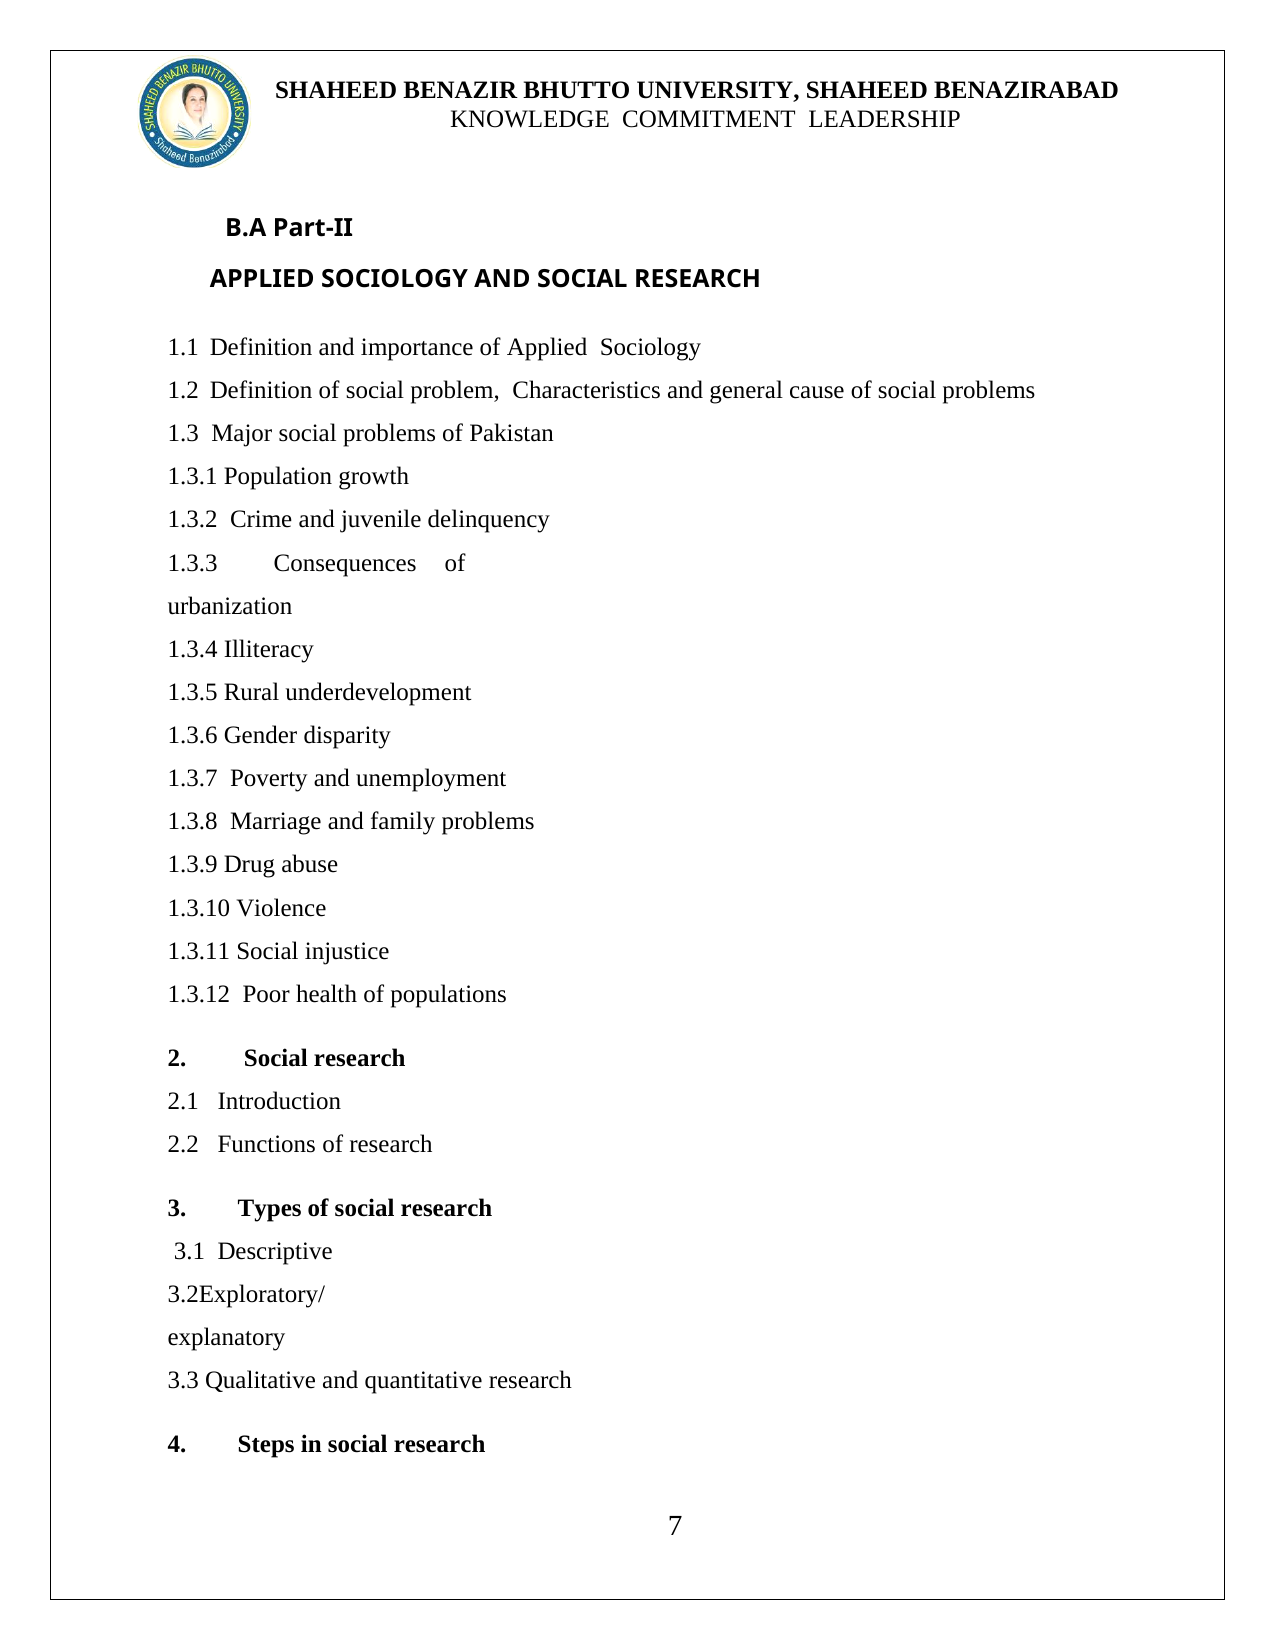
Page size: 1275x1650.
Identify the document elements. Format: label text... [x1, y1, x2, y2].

list Social research [167, 1043, 1128, 1072]
text 1.3.6 Gender disparity [167, 720, 1128, 749]
text 1.3.9 Drug abuse [167, 849, 1128, 878]
text 3.1 Descriptive [167, 1236, 356, 1265]
text 3.3 Qualitative and quantitative research [167, 1366, 1128, 1394]
text B.A Part-II [150, 209, 928, 243]
text 1.3.4 Illiteracy [167, 634, 1128, 663]
text 1.3.1 Population growth [167, 461, 1128, 490]
text 1.3.12 Poor health of populations [167, 979, 1128, 1008]
text 1.3.3 Consequences of urbanization [167, 548, 466, 619]
text 1.3.7 Poverty and unemployment [167, 763, 1128, 792]
text 1.3.8 Marriage and family problems [167, 806, 1128, 835]
text 2.1 Introduction [167, 1086, 1128, 1115]
picture [137, 55, 252, 168]
list Types of social research [167, 1193, 1128, 1222]
text APPLIED SOCIOLOGY AND SOCIAL RESEARCH [150, 260, 1125, 294]
text 1.3.2 Crime and juvenile delinquency [167, 504, 675, 533]
list Definition of social problem, Characteristics and general cause of social problems [167, 375, 1128, 404]
text 1.3 Major social problems of Pakistan [167, 418, 619, 447]
text 1.3.10 Violence [167, 893, 1128, 921]
list Steps in social research [167, 1429, 1128, 1458]
text 1.3.11 Social injustice [167, 936, 1128, 964]
text 1.3.5 Rural underdevelopment [167, 677, 1128, 706]
text 3.2Exploratory/explanatory [167, 1279, 412, 1351]
text 2.2 Functions of research [167, 1129, 1128, 1158]
list Definition and importance of Applied Sociology [167, 332, 1128, 361]
